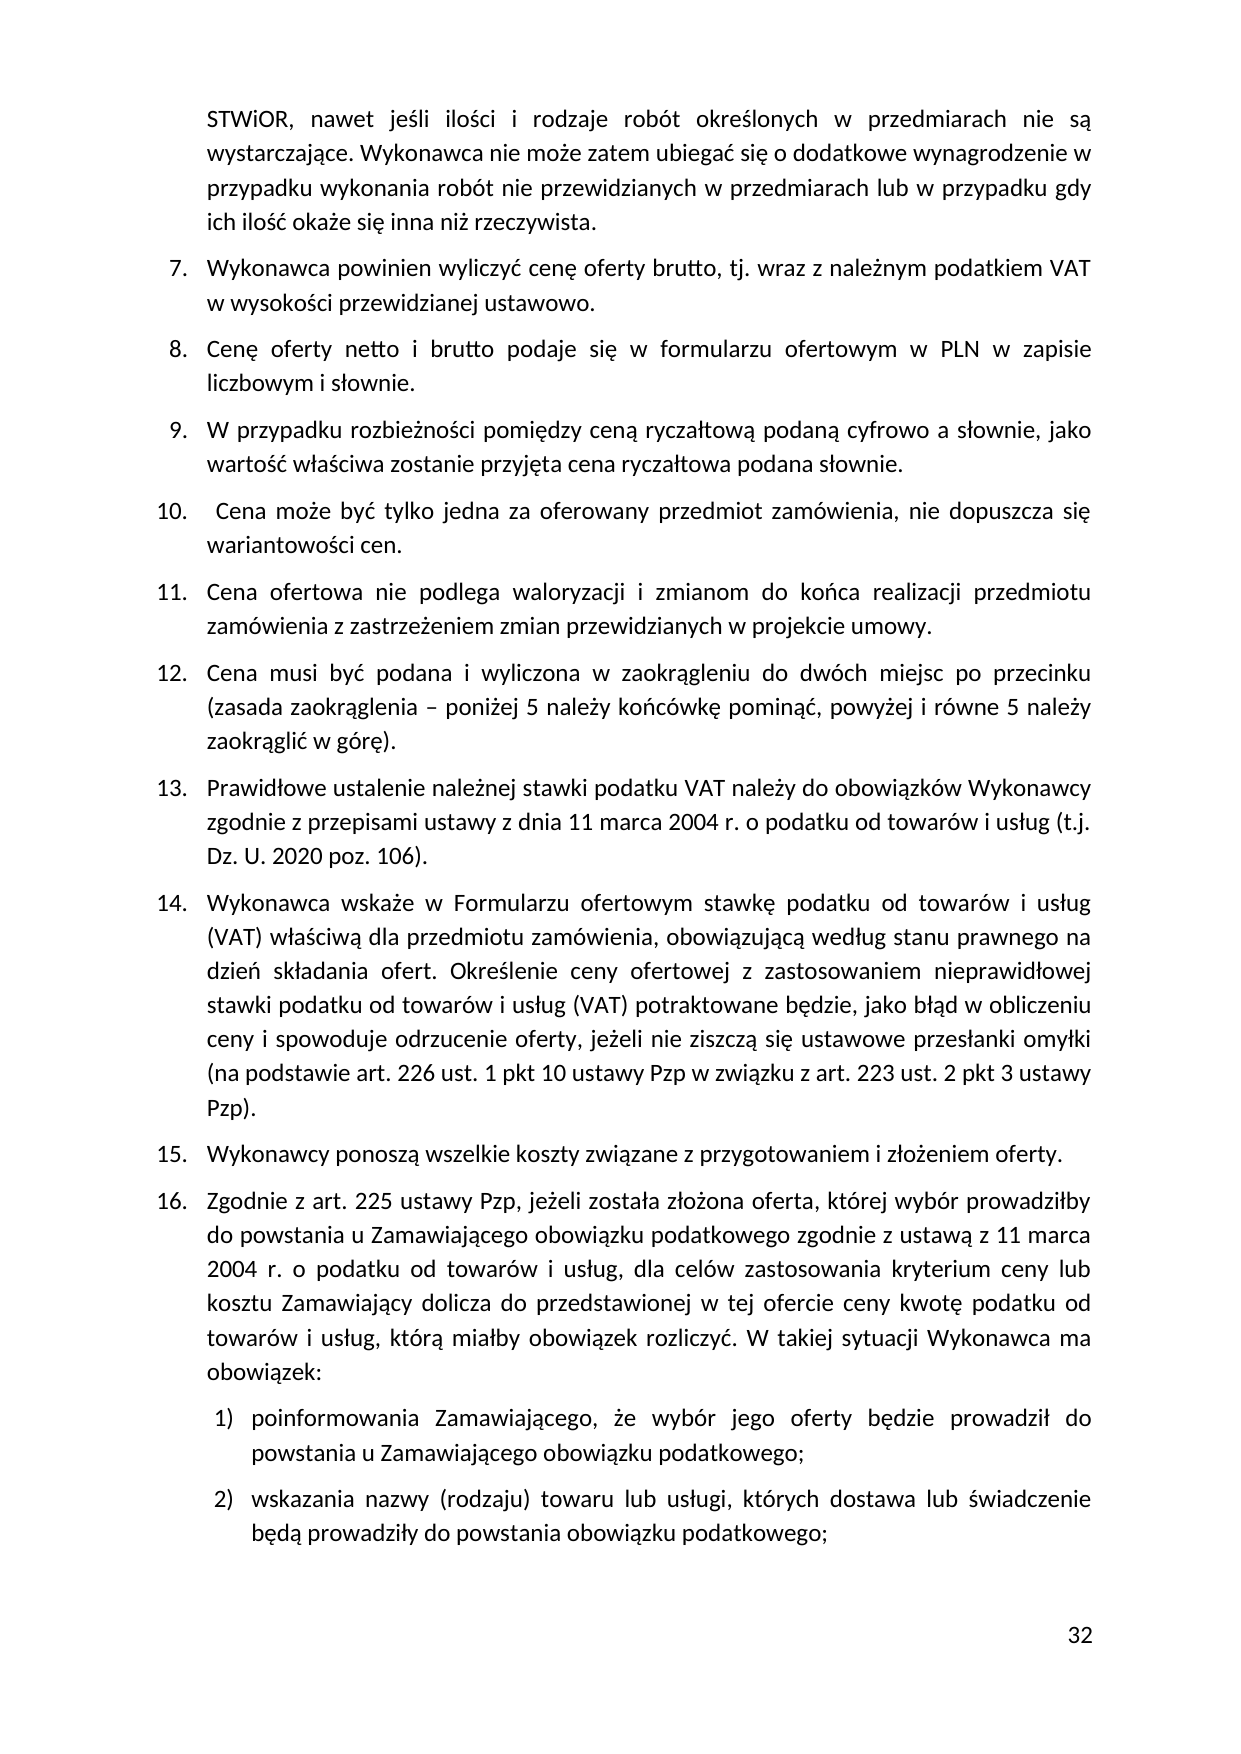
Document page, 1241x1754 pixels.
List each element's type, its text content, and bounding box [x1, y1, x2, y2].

list Cenę oferty netto i brutto podaje się w formularzu ofertowym w PLN w zapisie liczbowym i słownie. [188, 333, 1093, 398]
list Wykonawca powinien wyliczyć cenę oferty brutto, tj. wraz z należnym podatkiem VAT w wysokości przewidzianej ustawowo. [188, 253, 1093, 317]
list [188, 103, 1093, 236]
list W przypadku rozbieżności pomiędzy ceną ryczałtową podaną cyfrowo a słownie, jako wartość właściwa zostanie przyjęta cena ryczałtowa podana słownie. [188, 414, 1093, 479]
list Cena może być tylko jedna za oferowany przedmiot zamówienia, nie dopuszcza się wariantowości cen. [188, 495, 1093, 560]
list Wykonawca wskaże w Formularzu ofertowym stawkę podatku od towarów i usług (VAT) właściwą dla przedmiotu zamówienia, obowiązującą według stanu prawnego na dzień składania ofert. Określenie ceny ofertowej z zastosowaniem nieprawidłowej stawki podatku od towarów i usług (VAT) potraktowane będzie, jako błąd w obliczeniu ceny i spowoduje odrzucenie oferty, jeżeli nie ziszczą się ustawowe przesłanki omyłki (na podstawie art. 226 ust. 1 pkt 10 ustawy Pzp w związku z art. 223 ust. 2 pkt 3 ustawy Pzp). [188, 887, 1093, 1122]
list Cena musi być podana i wyliczona w zaokrągleniu do dwóch miejsc po przecinku (zasada zaokrąglenia – poniżej 5 należy końcówkę pominąć, powyżej i równe 5 należy zaokrąglić w górę). [188, 657, 1093, 756]
list Cena ofertowa nie podlega waloryzacji i zmianom do końca realizacji przedmiotu zamówienia z zastrzeżeniem zmian przewidzianych w projekcie umowy. [188, 576, 1093, 641]
list Zgodnie z art. 225 ustawy Pzp, jeżeli została złożona oferta, której wybór prowadziłby do powstania u Zamawiającego obowiązku podatkowego zgodnie z ustawą z 11 marca 2004 r. o podatku od towarów i usług, dla celów zastosowania kryterium ceny lub kosztu Zamawiający dolicza do przedstawionej w tej ofercie ceny kwotę podatku od towarów i usług, którą miałby obowiązek rozliczyć. W takiej sytuacji Wykonawca ma obowiązek: [188, 1185, 1093, 1386]
list wskazania nazwy (rodzaju) towaru lub usługi, których dostawa lub świadczenie będą prowadziły do powstania obowiązku podatkowego; [213, 1483, 1093, 1548]
list Prawidłowe ustalenie należnej stawki podatku VAT należy do obowiązków Wykonawcy zgodnie z przepisami ustawy z dnia 11 marca 2004 r. o podatku od towarów i usług (t.j. Dz. U. 2020 poz. 106). [188, 772, 1093, 871]
list poinformowania Zamawiającego, że wybór jego oferty będzie prowadził do powstania u Zamawiającego obowiązku podatkowego; [213, 1403, 1093, 1467]
list Wykonawcy ponoszą wszelkie koszty związane z przygotowaniem i złożeniem oferty. [188, 1138, 1093, 1169]
